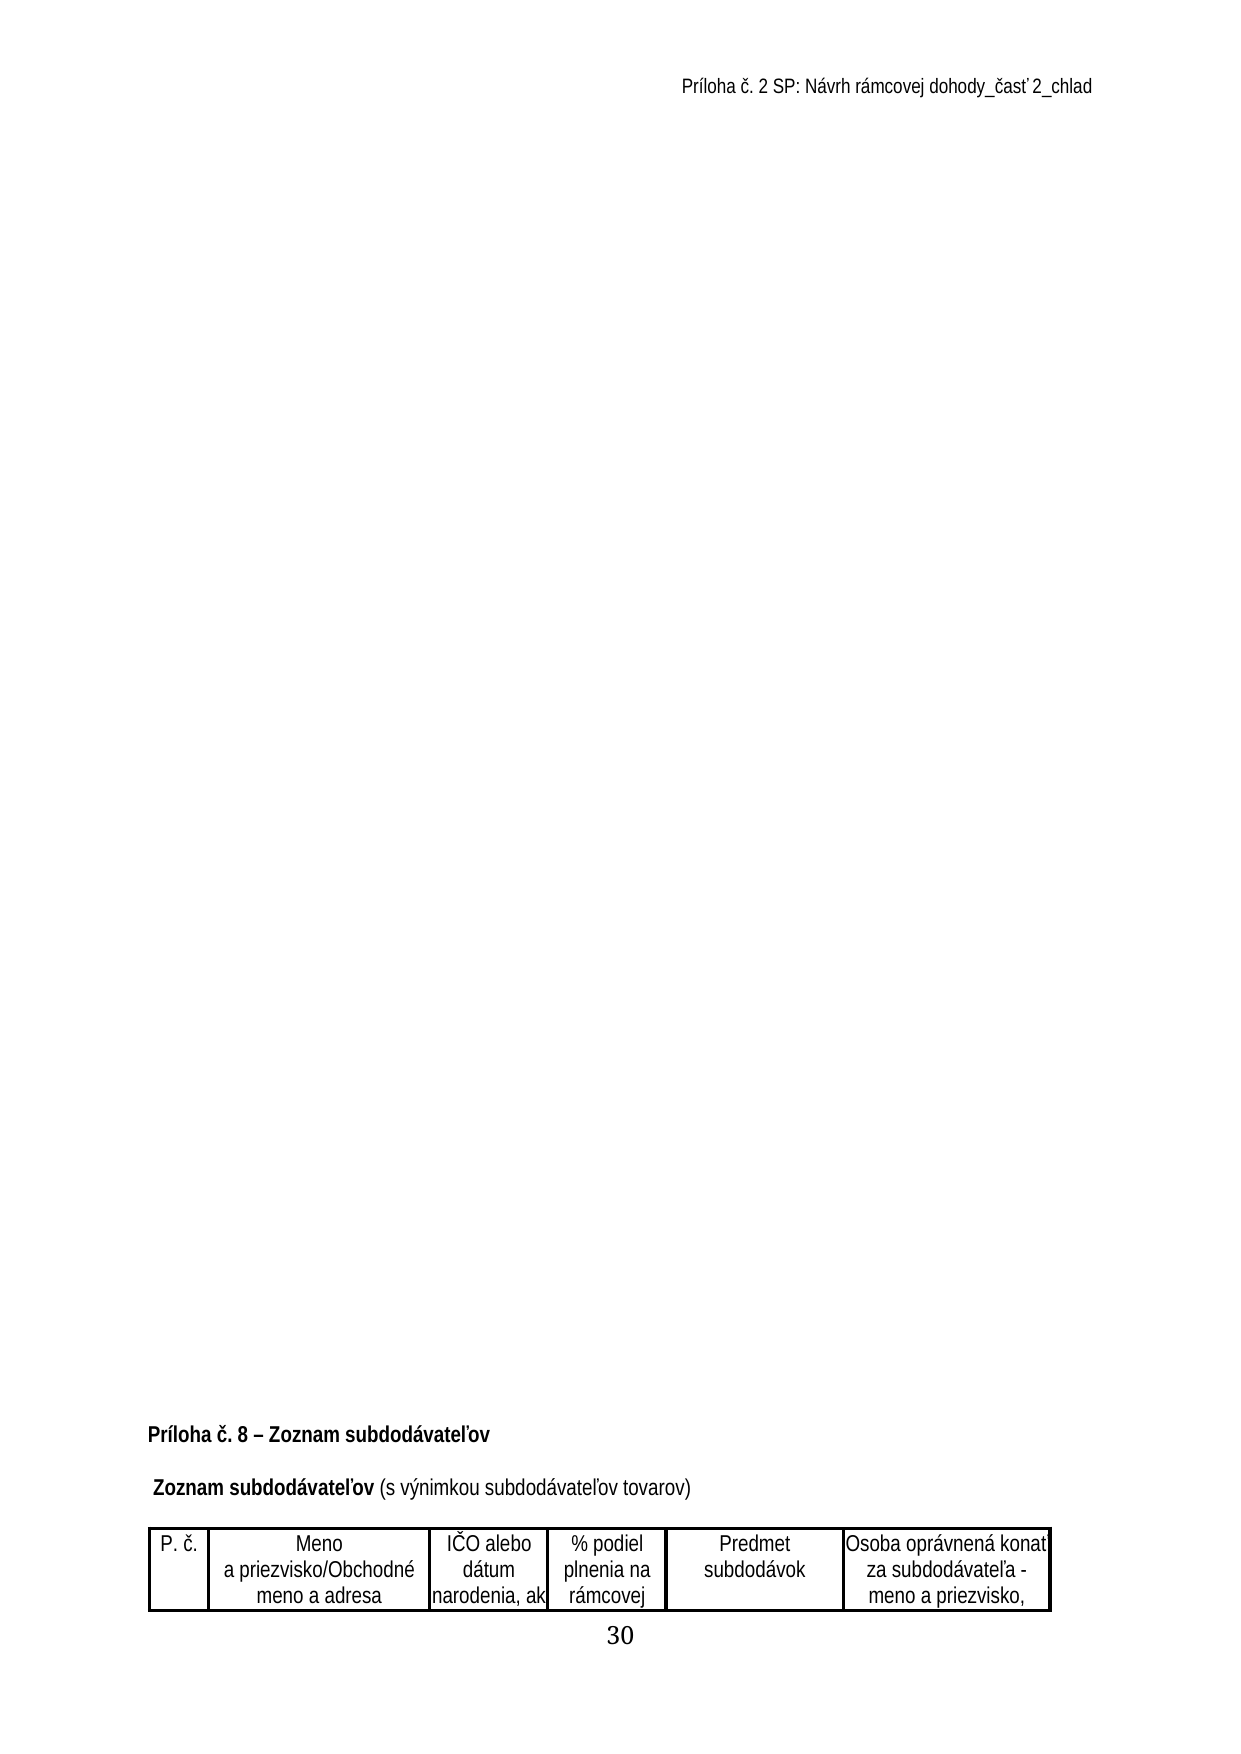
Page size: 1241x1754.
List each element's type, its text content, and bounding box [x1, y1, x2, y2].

text Zoznam subdodávateľov (s výnimkou subdodávateľov tovarov) [148, 1474, 1092, 1500]
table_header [549, 1530, 664, 1609]
table_header P. č. [151, 1530, 207, 1609]
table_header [845, 1530, 1048, 1609]
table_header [431, 1530, 546, 1609]
table_header Predmet subdodávok [668, 1530, 842, 1609]
text Príloha č. 8 – Zoznam subdodávateľov [148, 1421, 1092, 1448]
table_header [210, 1530, 428, 1609]
